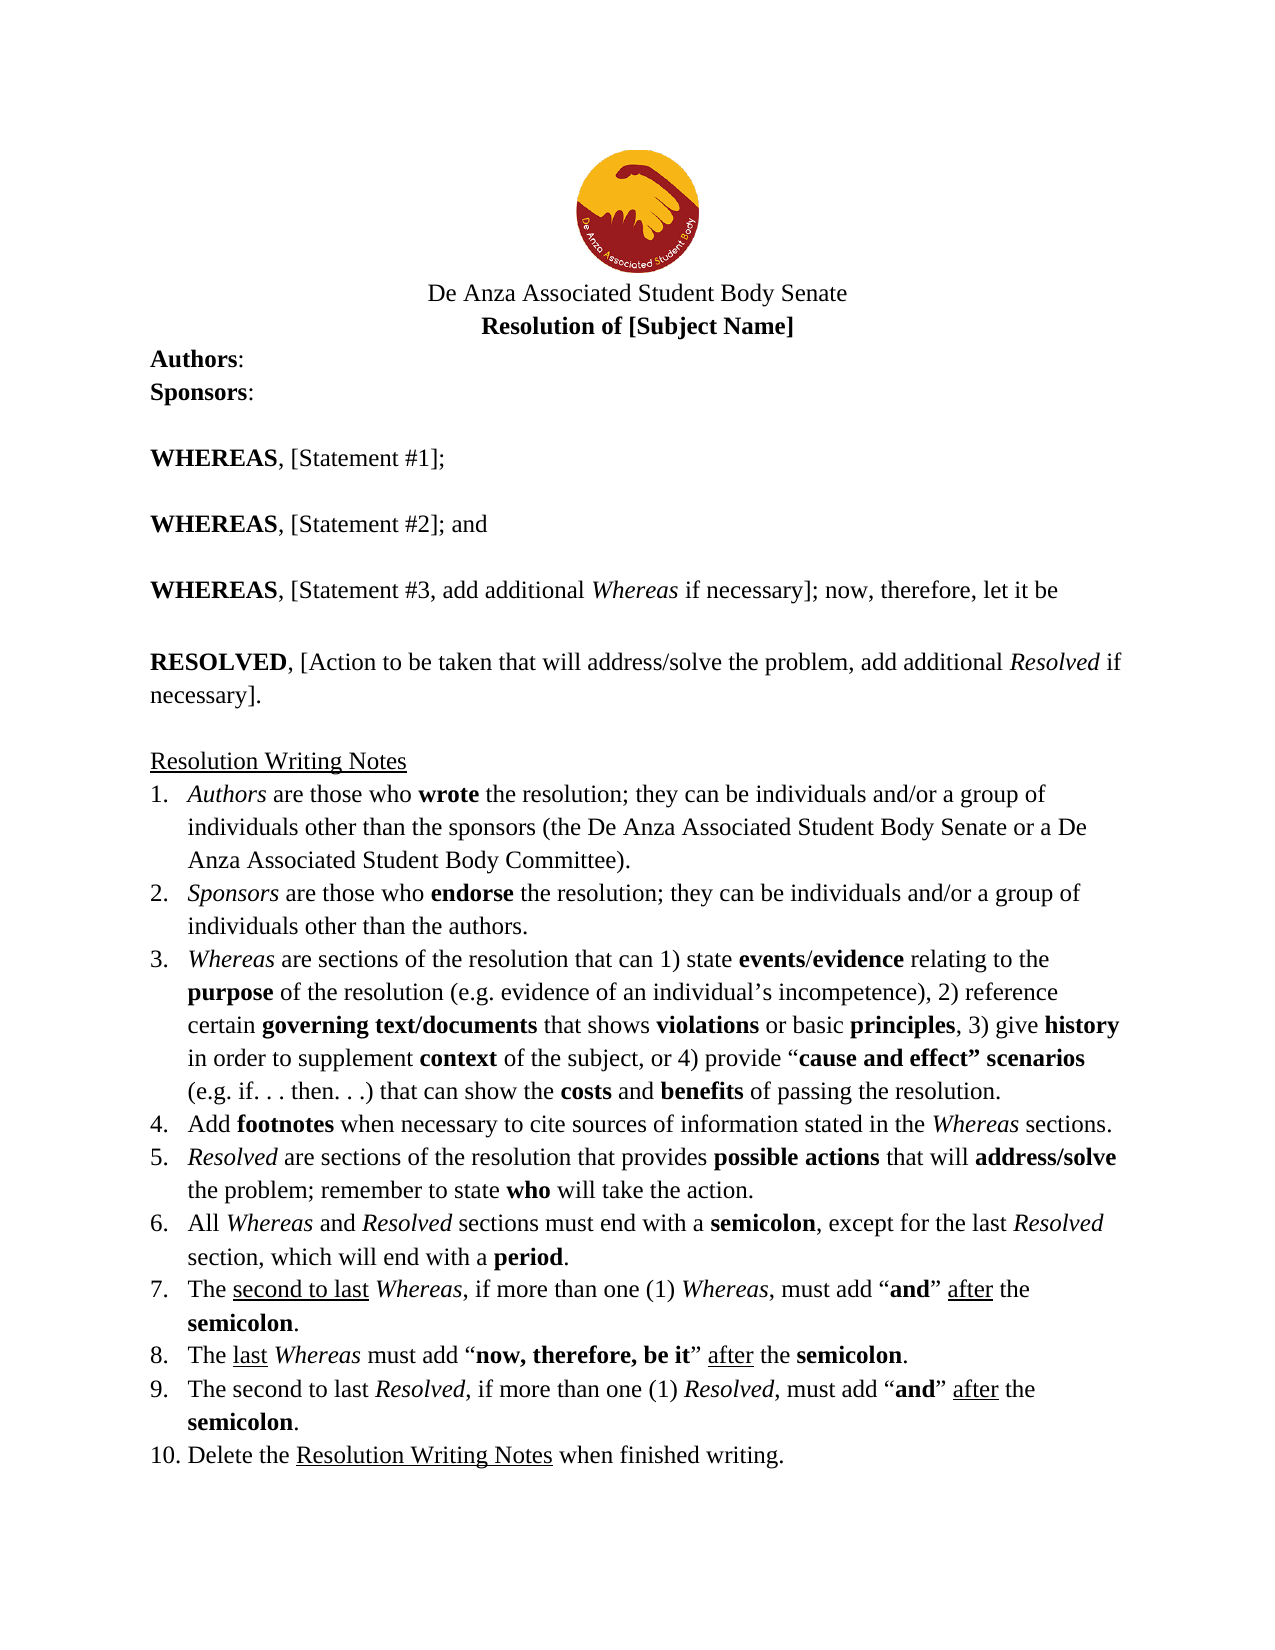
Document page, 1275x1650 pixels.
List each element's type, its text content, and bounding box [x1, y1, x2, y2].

list Add footnotes when necessary to cite sources of information stated in the Whereas sections. [150, 1109, 1125, 1138]
text WHEREAS, [Statement #3, add additional Whereas if necessary]; now, therefore, let it be [150, 575, 1125, 604]
list Sponsors are those who endorse the resolution; they can be individuals and/or a group of individuals other than the authors. [150, 878, 1125, 940]
list The second to last Resolved, if more than one (1) Resolved, must add “and” after the semicolon. [150, 1374, 1125, 1435]
picture [576, 150, 699, 273]
text Resolution Writing Notes [150, 746, 1125, 775]
text RESOLVED, [Action to be taken that will address/solve the problem, add additional Resolved if necessary]. [150, 647, 1125, 709]
list Resolved are sections of the resolution that provides possible actions that will address/solve the problem; remember to state who will take the action. [150, 1142, 1125, 1204]
text WHEREAS, [Statement #2]; and [150, 509, 1125, 538]
list Authors are those who wrote the resolution; they can be individuals and/or a group of individuals other than the sponsors (the De Anza Associated Student Body Senate or a De Anza Associated Student Body Committee). [150, 779, 1125, 874]
list The last Whereas must add “now, therefore, be it” after the semicolon. [150, 1341, 1125, 1369]
list All Whereas and Resolved sections must end with a semicolon, except for the last Resolved section, which will end with a period. [150, 1208, 1125, 1270]
text Authors: [150, 344, 1125, 373]
list Whereas are sections of the resolution that can 1) state events/evidence relating to the purpose of the resolution (e.g. evidence of an individual’s incompetence), 2) reference certain governing text/documents that shows violations or basic principles, 3) give history in order to supplement context of the subject, or 4) provide “cause and effect” scenarios (e.g. if. . . then. . .) that can show the costs and benefits of passing the resolution. [150, 944, 1125, 1105]
text De Anza Associated Student Body Senate [150, 278, 1125, 307]
text WHEREAS, [Statement #1]; [150, 443, 1125, 472]
text Sponsors: [150, 377, 1125, 406]
list Delete the Resolution Writing Notes when finished writing. [150, 1440, 1125, 1468]
text Resolution of [Subject Name] [150, 311, 1125, 339]
list The second to last Whereas, if more than one (1) Whereas, must add “and” after the semicolon. [150, 1274, 1125, 1336]
